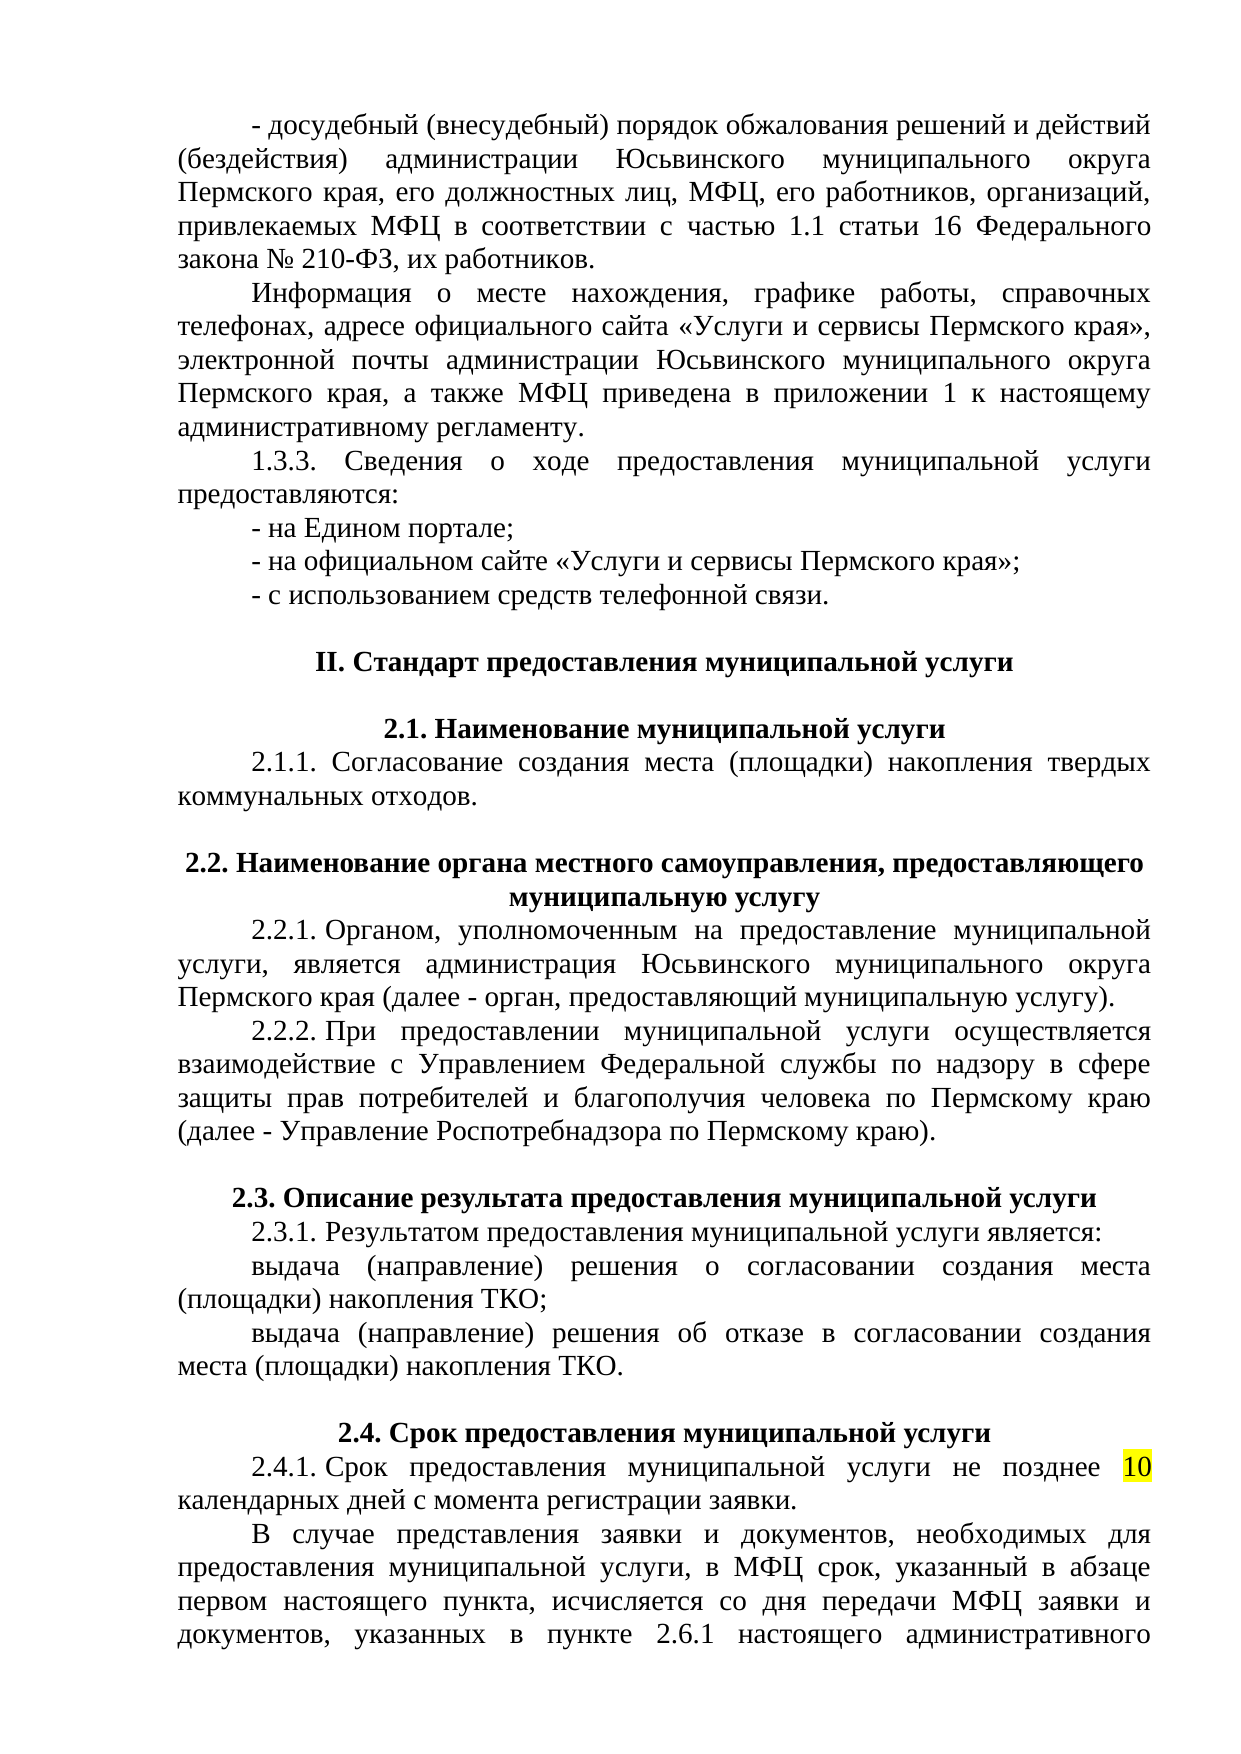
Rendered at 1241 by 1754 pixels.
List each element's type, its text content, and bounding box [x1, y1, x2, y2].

text 2.2.2. При предоставлении муниципальной услуги осуществляется взаимодействие с Управлением Федеральной службы по надзору в сфере защиты прав потребителей и благополучия человека по Пермскому краю (далее - Управление Роспотребнадзора по Пермскому краю). [177, 1013, 1152, 1147]
text 2.2. Наименование органа местного самоуправления, предоставляющего муниципальную услугу [177, 845, 1152, 912]
text - на официальном сайте «Услуги и сервисы Пермского края»; [177, 543, 1152, 577]
text 2.3.1. Результатом предоставления муниципальной услуги является: [177, 1214, 1152, 1248]
text 2.2.1. Органом, уполномоченным на предоставление муниципальной услуги, является администрация Юсьвинского муниципального округа Пермского края (далее - орган, предоставляющий муниципальную услугу). [177, 912, 1152, 1013]
text - досудебный (внесудебный) порядок обжалования решений и действий (бездействия) администрации Юсьвинского муниципального округа Пермского края, его должностных лиц, МФЦ, его работников, организаций, привлекаемых МФЦ в соответствии с частью 1.1 статьи 16 Федерального закона № 210-ФЗ, их работников. [177, 107, 1152, 275]
text - на Едином портале; [177, 510, 1152, 543]
text 1.3.3. Сведения о ходе предоставления муниципальной услуги предоставляются: [177, 443, 1152, 510]
text 2.1.1. Согласование создания места (площадки) накопления твердых коммунальных отходов. [177, 744, 1152, 812]
text - с использованием средств телефонной связи. [177, 577, 1152, 610]
text 2.4. Срок предоставления муниципальной услуги [177, 1415, 1152, 1449]
text 2.3. Описание результата предоставления муниципальной услуги [177, 1181, 1152, 1214]
text 2.4.1. Срок предоставления муниципальной услуги не позднее 10 календарных дней с момента регистрации заявки. [177, 1449, 1152, 1516]
text Информация о месте нахождения, графике работы, справочных телефонах, адресе официального сайта «Услуги и сервисы Пермского края», электронной почты администрации Юсьвинского муниципального округа Пермского края, а также МФЦ приведена в приложении 1 к настоящему административному регламенту. [177, 275, 1152, 443]
text 2.1. Наименование муниципальной услуги [177, 711, 1152, 744]
text II. Стандарт предоставления муниципальной услуги [177, 644, 1152, 677]
text выдача (направление) решения об отказе в согласовании создания места (площадки) накопления ТКО. [177, 1315, 1152, 1382]
text выдача (направление) решения о согласовании создания места (площадки) накопления ТКО; [177, 1248, 1152, 1315]
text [177, 1516, 1152, 1650]
